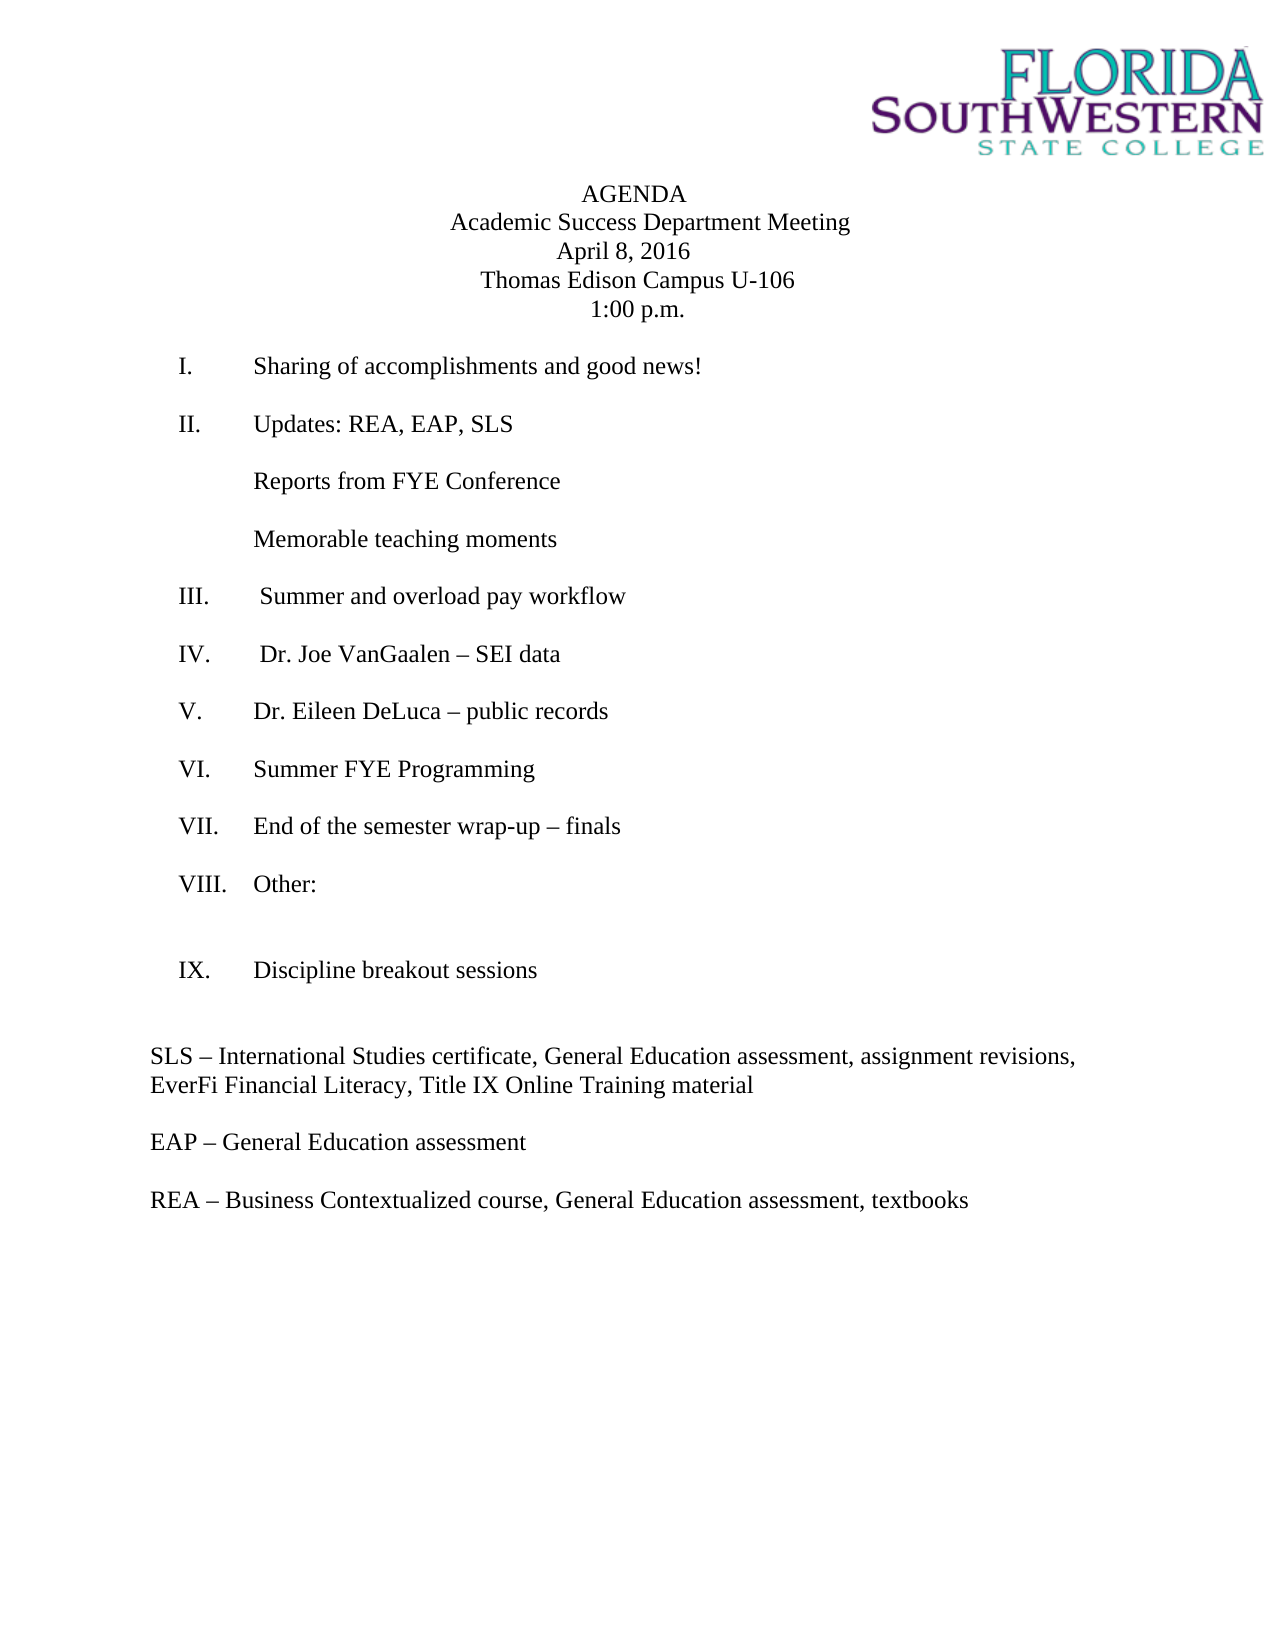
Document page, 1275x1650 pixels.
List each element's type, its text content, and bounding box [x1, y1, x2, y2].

text REA – Business Contextualized course, General Education assessment, textbooks [150, 1185, 1125, 1214]
text Thomas Edison Campus U-106 [150, 265, 1125, 294]
list Dr. Joe VanGaalen – SEI data [178, 639, 1125, 667]
list Dr. Eileen DeLuca – public records [178, 696, 1125, 725]
list Other: [178, 869, 1125, 897]
text Academic Success Department Meeting [375, 207, 1125, 236]
text Memorable teaching moments [178, 524, 1125, 552]
list Discipline breakout sessions [178, 955, 1125, 984]
list Summer FYE Programming [178, 754, 1125, 782]
text SLS – International Studies certificate, General Education assessment, assignment revisions, EverFi Financial Literacy, Title IX Online Training material [150, 1041, 1125, 1099]
list Sharing of accomplishments and good news! [178, 351, 1125, 380]
list End of the semester wrap-up – finals [178, 811, 1125, 840]
list Summer and overload pay workflow [178, 581, 1125, 610]
text AGENDA [525, 179, 1125, 207]
picture [871, 46, 1264, 158]
list Updates: REA, EAP, SLS [178, 409, 1125, 437]
text Reports from FYE Conference [178, 466, 1125, 495]
text 1:00 p.m. [150, 294, 1125, 322]
text EAP – General Education assessment [150, 1127, 1125, 1156]
text April 8, 2016 [525, 236, 1125, 265]
